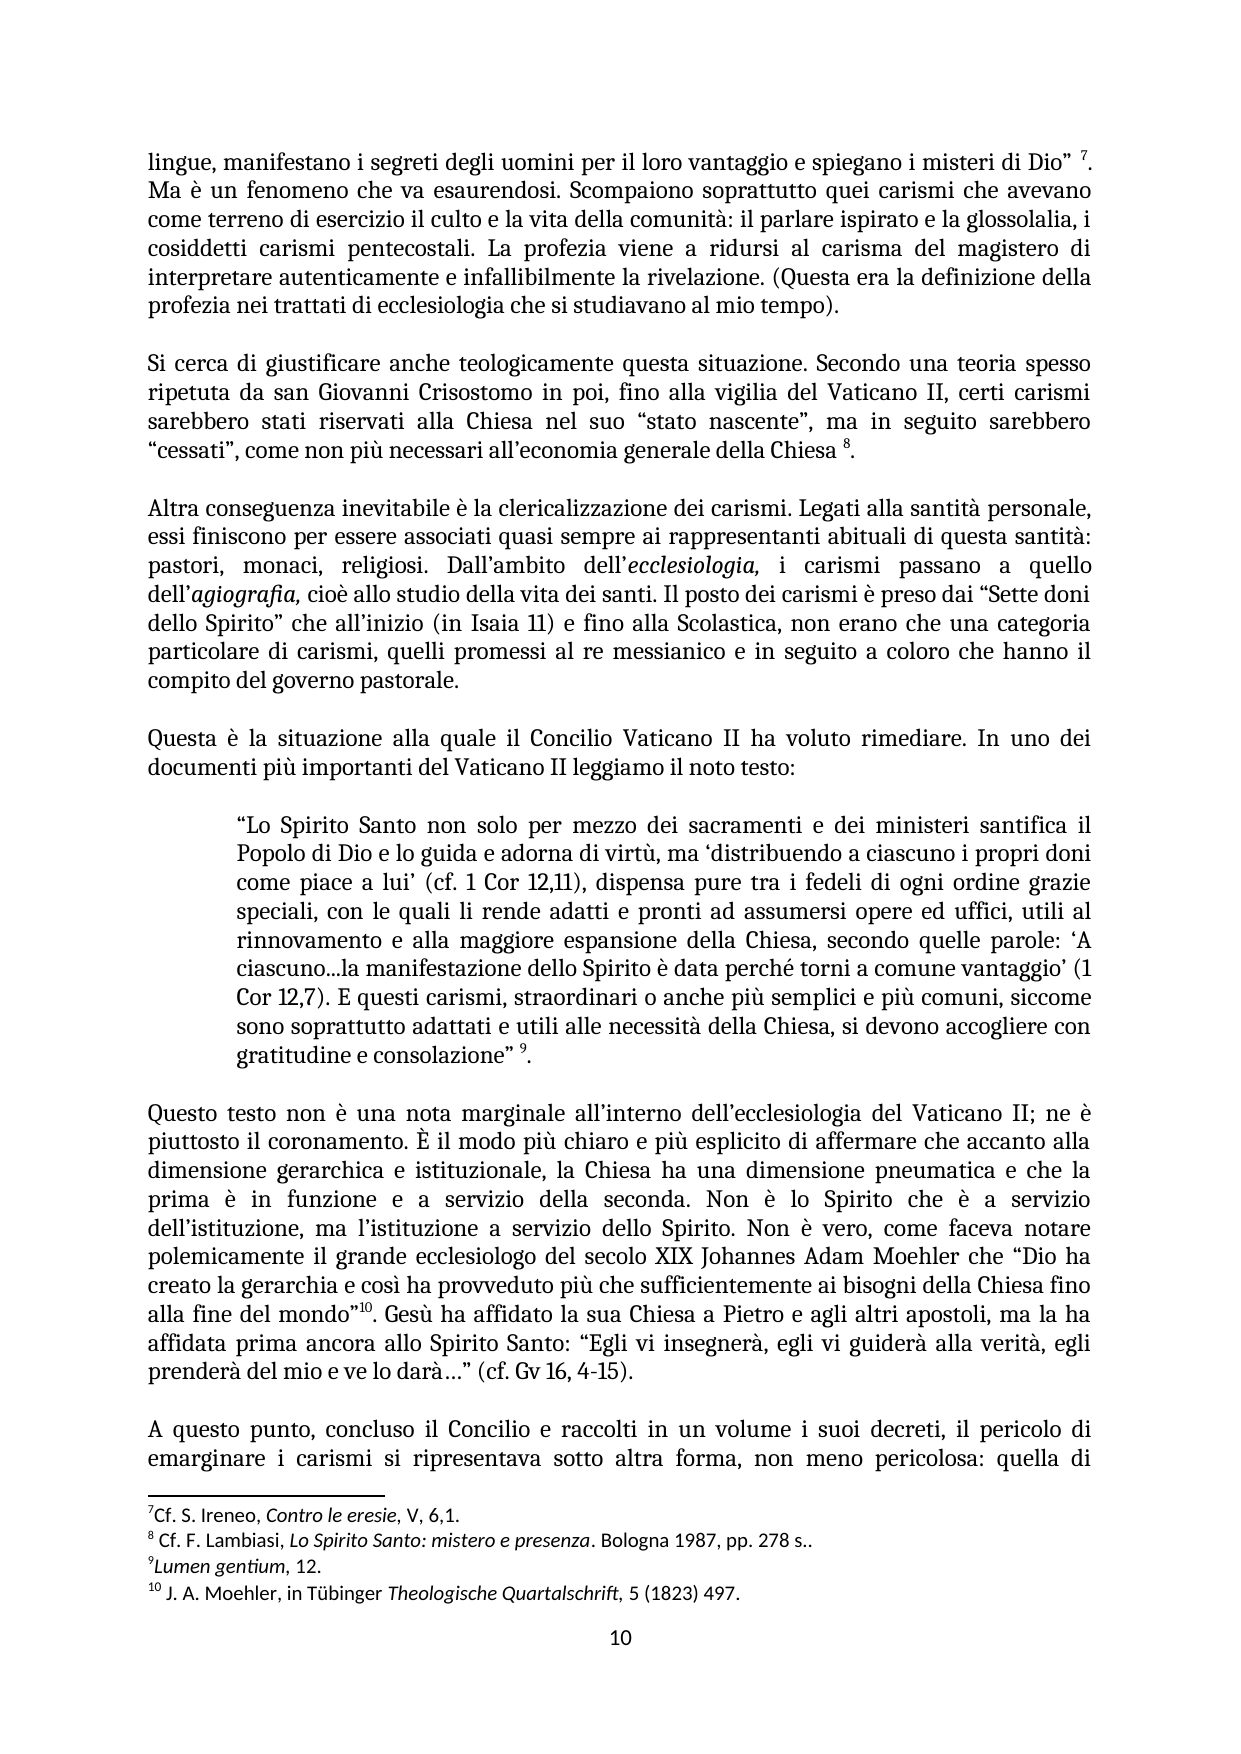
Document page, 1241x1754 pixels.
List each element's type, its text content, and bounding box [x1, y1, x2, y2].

text Questo testo non è una nota marginale all’interno dell’ecclesiologia del Vaticano II; ne è piuttosto il coronamento. È il modo più chiaro e più esplicito di affermare che accanto alla dimensione gerarchica e istituzionale, la Chiesa ha una dimensione pneumatica e che la prima è in funzione e a servizio della seconda. Non è lo Spirito che è a servizio dell’istituzione, ma l’istituzione a servizio dello Spirito. Non è vero, come faceva notare polemicamente il grande ecclesiologo del secolo XIX Johannes Adam Moehler che “Dio ha creato la gerarchia e così ha provveduto più che sufficientemente ai bisogni della Chiesa fino alla fine del mondo”. Gesù ha affidato la sua Chiesa a Pietro e agli altri apostoli, ma la ha affidata prima ancora allo Spirito Santo: “Egli vi insegnerà, egli vi guiderà alla verità, egli prenderà del mio e ve lo darà…” (cf. Gv 16, 4-15). [148, 1098, 1092, 1386]
text Questa è la situazione alla quale il Concilio Vaticano II ha voluto rimediare. In uno dei documenti più importanti del Vaticano II leggiamo il noto testo: [148, 724, 1092, 781]
text Si cerca di giustificare anche teologicamente questa situazione. Secondo una teoria spesso ripetuta da san Giovanni Crisostomo in poi, fino alla vigilia del Vaticano II, certi carismi sarebbero stati riservati alla Chiesa nel suo “stato nascente”, ma in seguito sarebbero “cessati”, come non più necessari all’economia generale della Chiesa . [148, 349, 1092, 464]
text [148, 148, 1092, 320]
text Altra conseguenza inevitabile è la clericalizzazione dei carismi. Legati alla santità personale, essi finiscono per essere associati quasi sempre ai rappresentanti abituali di questa santità: pastori, monaci, religiosi. Dall’ambito dell’ecclesiologia, i carismi passano a quello dell’agiografia, cioè allo studio della vita dei santi. Il posto dei carismi è preso dai “Sette doni dello Spirito” che all’inizio (in Isaia 11) e fino alla Scolastica, non erano che una categoria particolare di carismi, quelli promessi al re messianico e in seguito a coloro che hanno il compito del governo pastorale. [148, 493, 1092, 695]
text “Lo Spirito Santo non solo per mezzo dei sacramenti e dei ministeri santifica il Popolo di Dio e lo guida e adorna di virtù, ma ‘distribuendo a ciascuno i propri doni come piace a lui’ (cf. 1 Cor 12,11), dispensa pure tra i fedeli di ogni ordine grazie speciali, con le quali li rende adatti e pronti ad assumersi opere ed uffici, utili al rinnovamento e alla maggiore espansione della Chiesa, secondo quelle parole: ‘A ciascuno...la manifestazione dello Spirito è data perché torni a comune vantaggio’ (1 Cor 12,7). E questi carismi, straordinari o anche più semplici e più comuni, siccome sono soprattutto adattati e utili alle necessità della Chiesa, si devono accogliere con gratitudine e consolazione” . [236, 811, 1092, 1069]
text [148, 1415, 1092, 1473]
